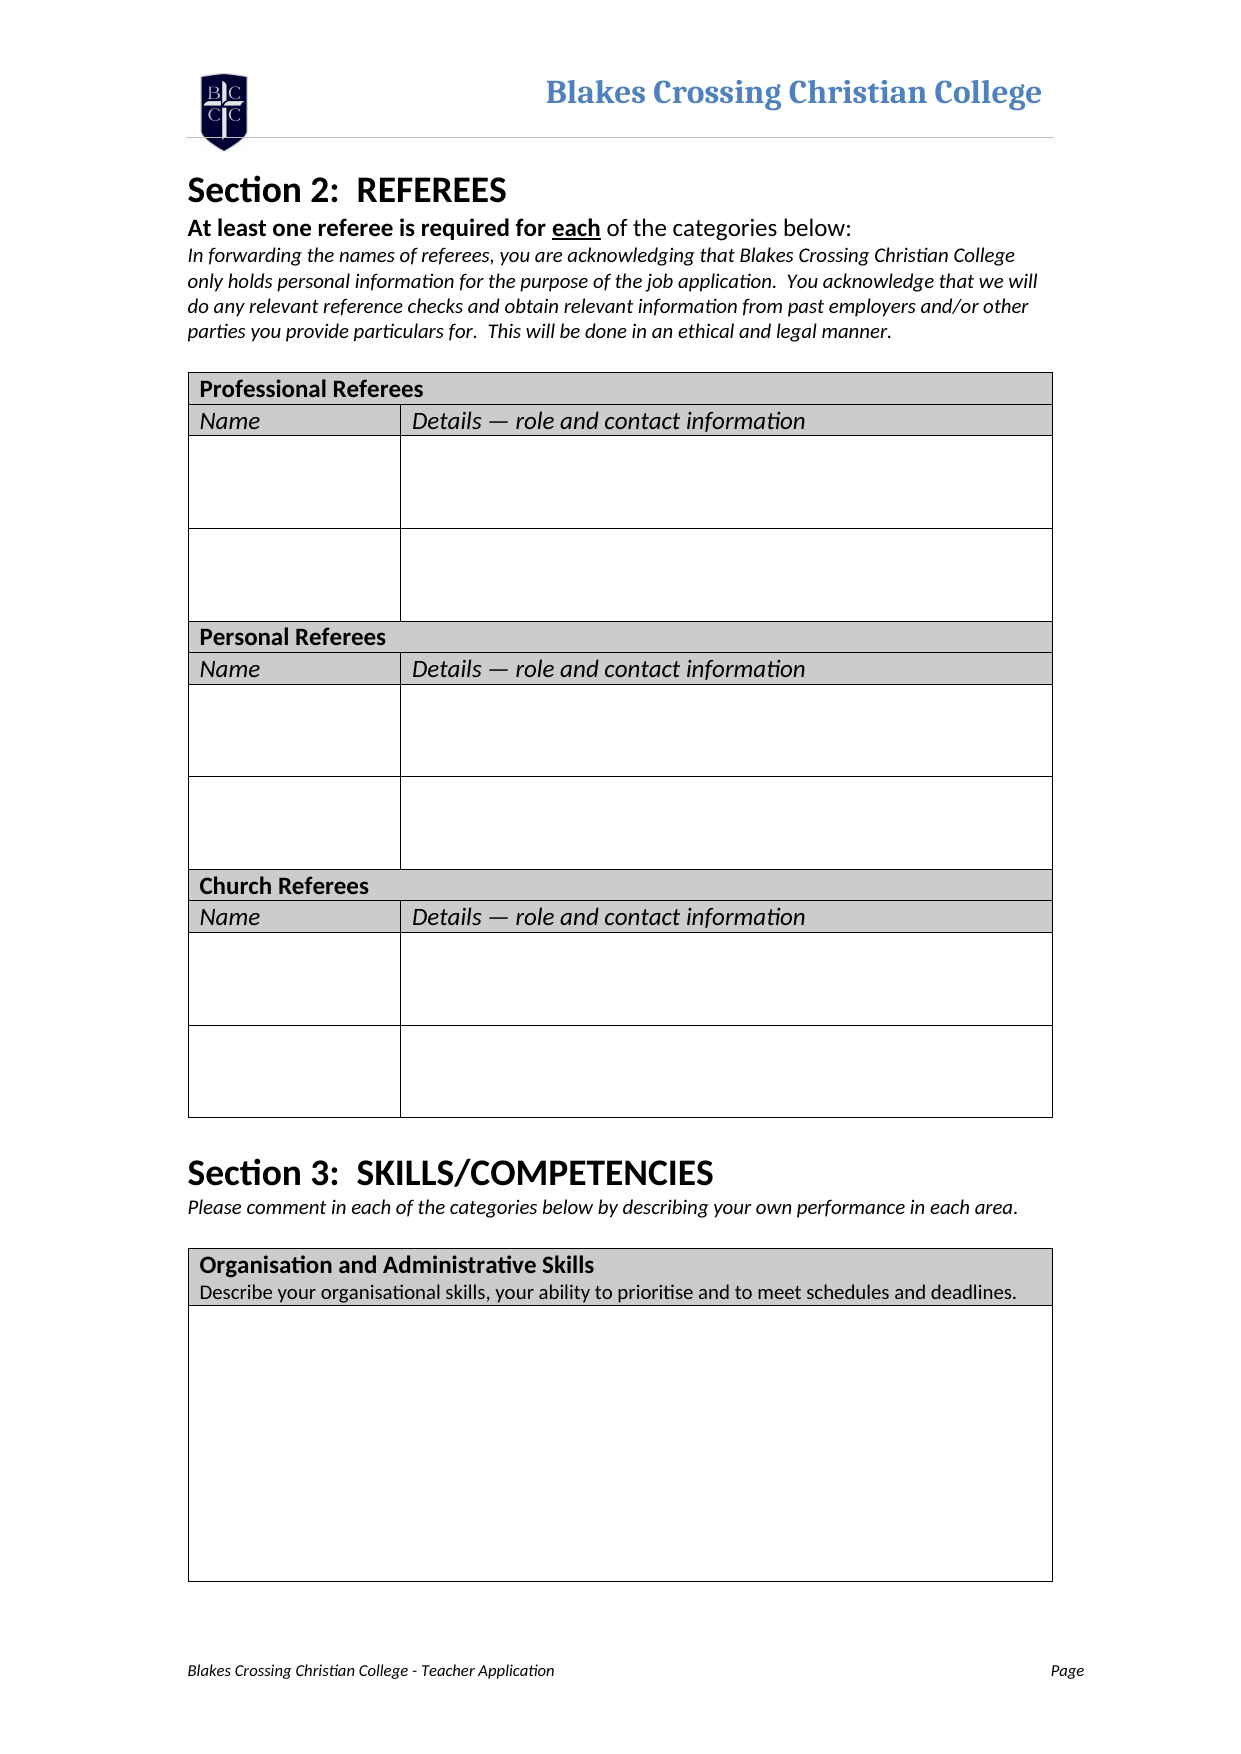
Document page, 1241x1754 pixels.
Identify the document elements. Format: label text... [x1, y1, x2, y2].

table_header Professional Referees [189, 373, 1052, 404]
table_cell [189, 529, 400, 621]
table_cell [189, 685, 400, 776]
text Please comment in each of the categories below by describing your own performance in each area. [187, 1194, 1053, 1220]
table_cell Name [189, 653, 400, 684]
picture [198, 73, 250, 137]
table_header Organisation and Administrative Skills Describe your organisational skills, your ability to prioritise and to meet schedules and deadlines. [189, 1249, 1052, 1305]
table_cell [401, 529, 1052, 621]
table_cell Details — role and contact information [401, 405, 1052, 435]
table_cell Church Referees [189, 870, 1052, 900]
table_cell Details — role and contact information [401, 901, 1052, 932]
text In forwarding the names of referees, you are acknowledging that Blakes Crossing Christian College only holds personal information for the purpose of the job application. You acknowledge that we will do any relevant reference checks and obtain relevant information from past employers and/or other parties you provide particulars for. This will be done in an ethical and legal manner. [187, 242, 1053, 344]
text Section 2: REFEREES [187, 166, 1053, 212]
text Section 3: SKILLS/COMPETENCIES [187, 1149, 1053, 1194]
table_cell [189, 1026, 400, 1117]
table_cell [401, 933, 1052, 1024]
table_cell [189, 1306, 1052, 1581]
table_cell [189, 436, 400, 528]
table_cell Name [189, 405, 400, 435]
table_cell [189, 777, 400, 869]
text At least one referee is required for each of the categories below: [187, 212, 1053, 242]
table_cell Personal Referees [189, 622, 1052, 652]
table_cell [401, 685, 1052, 776]
table_cell [401, 436, 1052, 528]
picture [198, 138, 250, 152]
table_cell [401, 777, 1052, 869]
table_cell [189, 933, 400, 1024]
table_cell Name [189, 901, 400, 932]
table_cell [401, 1026, 1052, 1117]
table_cell Details — role and contact information [401, 653, 1052, 684]
